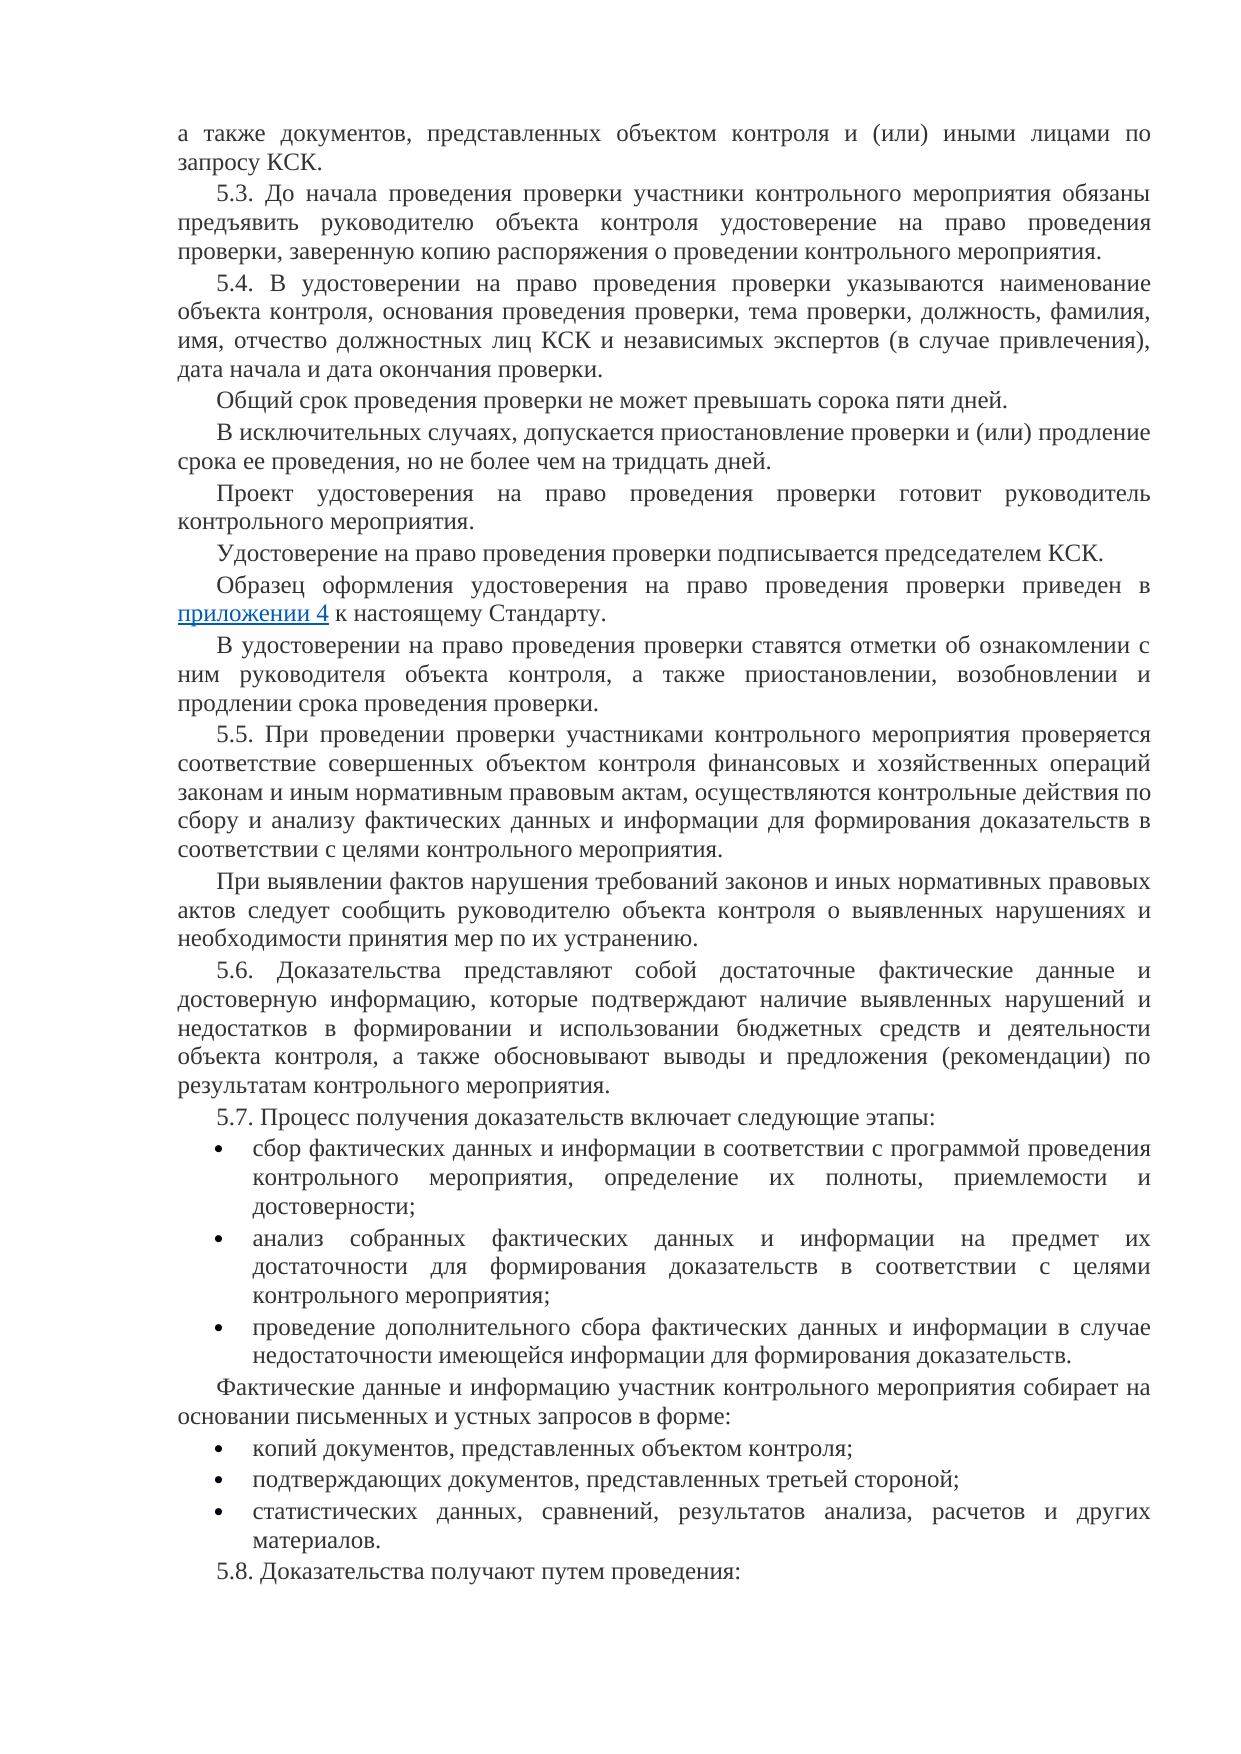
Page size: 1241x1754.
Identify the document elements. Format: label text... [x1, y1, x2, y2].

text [177, 118, 1152, 176]
list подтверждающих документов, представленных третьей стороной; [215, 1464, 1152, 1493]
text При выявлении фактов нарушения требований законов и иных нормативных правовых актов следует сообщить руководителю объекта контроля о выявленных нарушениях и необходимости принятия мер по их устранению. [177, 866, 1152, 952]
text В исключительных случаях, допускается приостановление проверки и (или) продление срока ее проведения, но не более чем на тридцать дней. [177, 417, 1152, 475]
text 5.4. В удостоверении на право проведения проверки указываются наименование объекта контроля, основания проведения проверки, тема проверки, должность, фамилия, имя, отчество должностных лиц КСК и независимых экспертов (в случае привлечения), дата начала и дата окончания проверки. [177, 268, 1152, 383]
list анализ собранных фактических данных и информации на предмет их достаточности для формирования доказательств в соответствии с целями контрольного мероприятия; [215, 1223, 1152, 1309]
text 5.8. Доказательства получают путем проведения: [177, 1556, 1152, 1585]
text 5.5. При проведении проверки участниками контрольного мероприятия проверяется соответствие совершенных объектом контроля финансовых и хозяйственных операций законам и иным нормативным правовым актам, осуществляются контрольные действия по сбору и анализу фактических данных и информации для формирования доказательств в соответствии с целями контрольного мероприятия. [177, 719, 1152, 863]
list копий документов, представленных объектом контроля; [215, 1433, 1152, 1461]
text Образец оформления удостоверения на право проведения проверки приведен в приложении 4 к настоящему Стандарту. [177, 570, 1152, 627]
text Фактические данные и информацию участник контрольного мероприятия собирает на основании письменных и устных запросов в форме: [177, 1372, 1152, 1430]
text В удостоверении на право проведения проверки ставятся отметки об ознакомлении с ним руководителя объекта контроля, а также приостановлении, возобновлении и продлении срока проведения проверки. [177, 630, 1152, 716]
list проведение дополнительного сбора фактических данных и информации в случае недостаточности имеющейся информации для формирования доказательств. [215, 1312, 1152, 1369]
text 5.3. До начала проведения проверки участники контрольного мероприятия обязаны предъявить руководителю объекта контроля удостоверение на право проведения проверки, заверенную копию распоряжения о проведении контрольного мероприятия. [177, 178, 1152, 265]
text Удостоверение на право проведения проверки подписывается председателем КСК. [177, 538, 1152, 567]
text Проект удостоверения на право проведения проверки готовит руководитель контрольного мероприятия. [177, 478, 1152, 535]
list сбор фактических данных и информации в соответствии с программой проведения контрольного мероприятия, определение их полноты, приемлемости и достоверности; [215, 1133, 1152, 1220]
text Общий срок проведения проверки не может превышать сорока пяти дней. [177, 386, 1152, 414]
text 5.6. Доказательства представляют собой достаточные фактические данные и достоверную информацию, которые подтверждают наличие выявленных нарушений и недостатков в формировании и использовании бюджетных средств и деятельности объекта контроля, а также обосновывают выводы и предложения (рекомендации) по результатам контрольного мероприятия. [177, 955, 1152, 1099]
list статистических данных, сравнений, результатов анализа, расчетов и других материалов. [215, 1496, 1152, 1553]
text 5.7. Процесс получения доказательств включает следующие этапы: [177, 1102, 1152, 1131]
